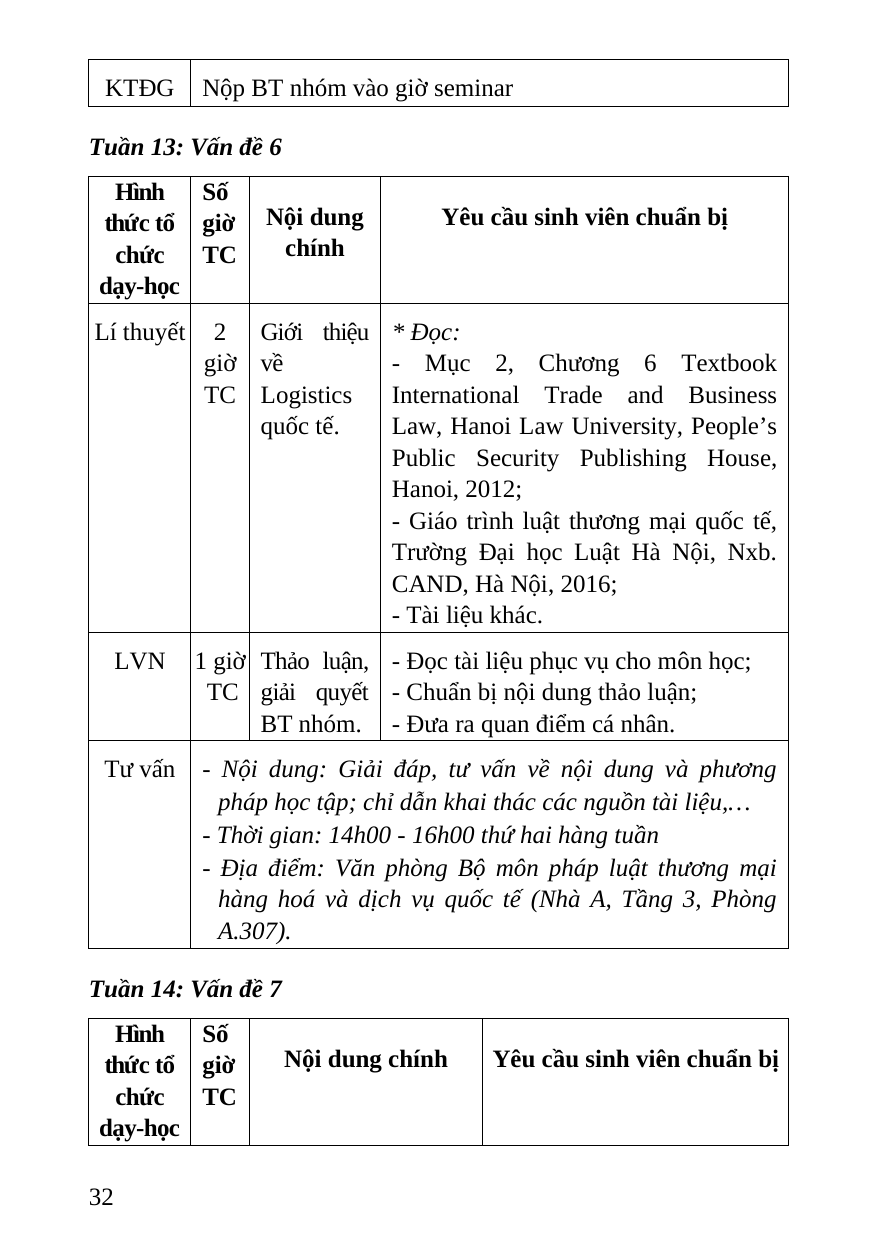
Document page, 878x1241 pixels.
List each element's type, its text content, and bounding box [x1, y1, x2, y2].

table_cell LVN [89, 633, 190, 740]
table_header Hình thức tổ chức dạy-học [89, 1019, 190, 1145]
text Tuần 14: Vấn đề 7 [89, 974, 788, 1002]
table_cell - Đọc tài liệu phục vụ cho môn học; - Chuẩn bị nội dung thảo luận; - Đưa ra quan điểm cá nhân. [381, 633, 788, 740]
table_header Yêu cầu sinh viên chuẩn bị [381, 177, 788, 303]
table_cell Nộp BT nhóm vào giờ seminar [191, 60, 788, 106]
table_header Nội dung chính [250, 1019, 482, 1145]
table_cell 1 giờ TC [191, 633, 249, 740]
table_header Số giờ TC [191, 177, 249, 303]
table_cell KTĐG [89, 60, 190, 106]
table_cell - Nội dung: Giải đáp, tư vấn về nội dung và phương pháp học tập; chỉ dẫn khai thác các nguồn tài liệu,… - Thời gian: 14h00 - 16h00 thứ hai hàng tuần - Địa điểm: Văn phòng Bộ môn pháp luật thương mại hàng hoá và dịch vụ quốc tế (Nhà A, Tầng 3, Phòng A.307). [191, 741, 788, 948]
table_header Nội dung chính [250, 177, 380, 303]
table_header Hình thức tổ chức dạy-học [89, 177, 190, 303]
table_cell 2 giờTC [191, 304, 249, 632]
table_header Yêu cầu sinh viên chuẩn bị [483, 1019, 788, 1145]
table_cell Giới thiệu về Logistics quốc tế. [250, 304, 380, 632]
table_header Số giờ TC [191, 1019, 249, 1145]
table_cell * Đọc: - Mục 2, Chương 6 Textbook International Trade and Business Law, Hanoi Law University, People’s Public Security Publishing House, Hanoi, 2012; - Giáo trình luật thương mại quốc tế, Trường Đại học Luật Hà Nội, Nxb. CAND, Hà Nội, 2016; - Tài liệu khác. [381, 304, 788, 632]
table_cell Tư vấn [89, 741, 190, 948]
table_cell Lí thuyết [89, 304, 190, 632]
text Tuần 13: Vấn đề 6 [89, 132, 788, 160]
table_cell Thảo luận, giải quyết BT nhóm. [250, 633, 380, 740]
